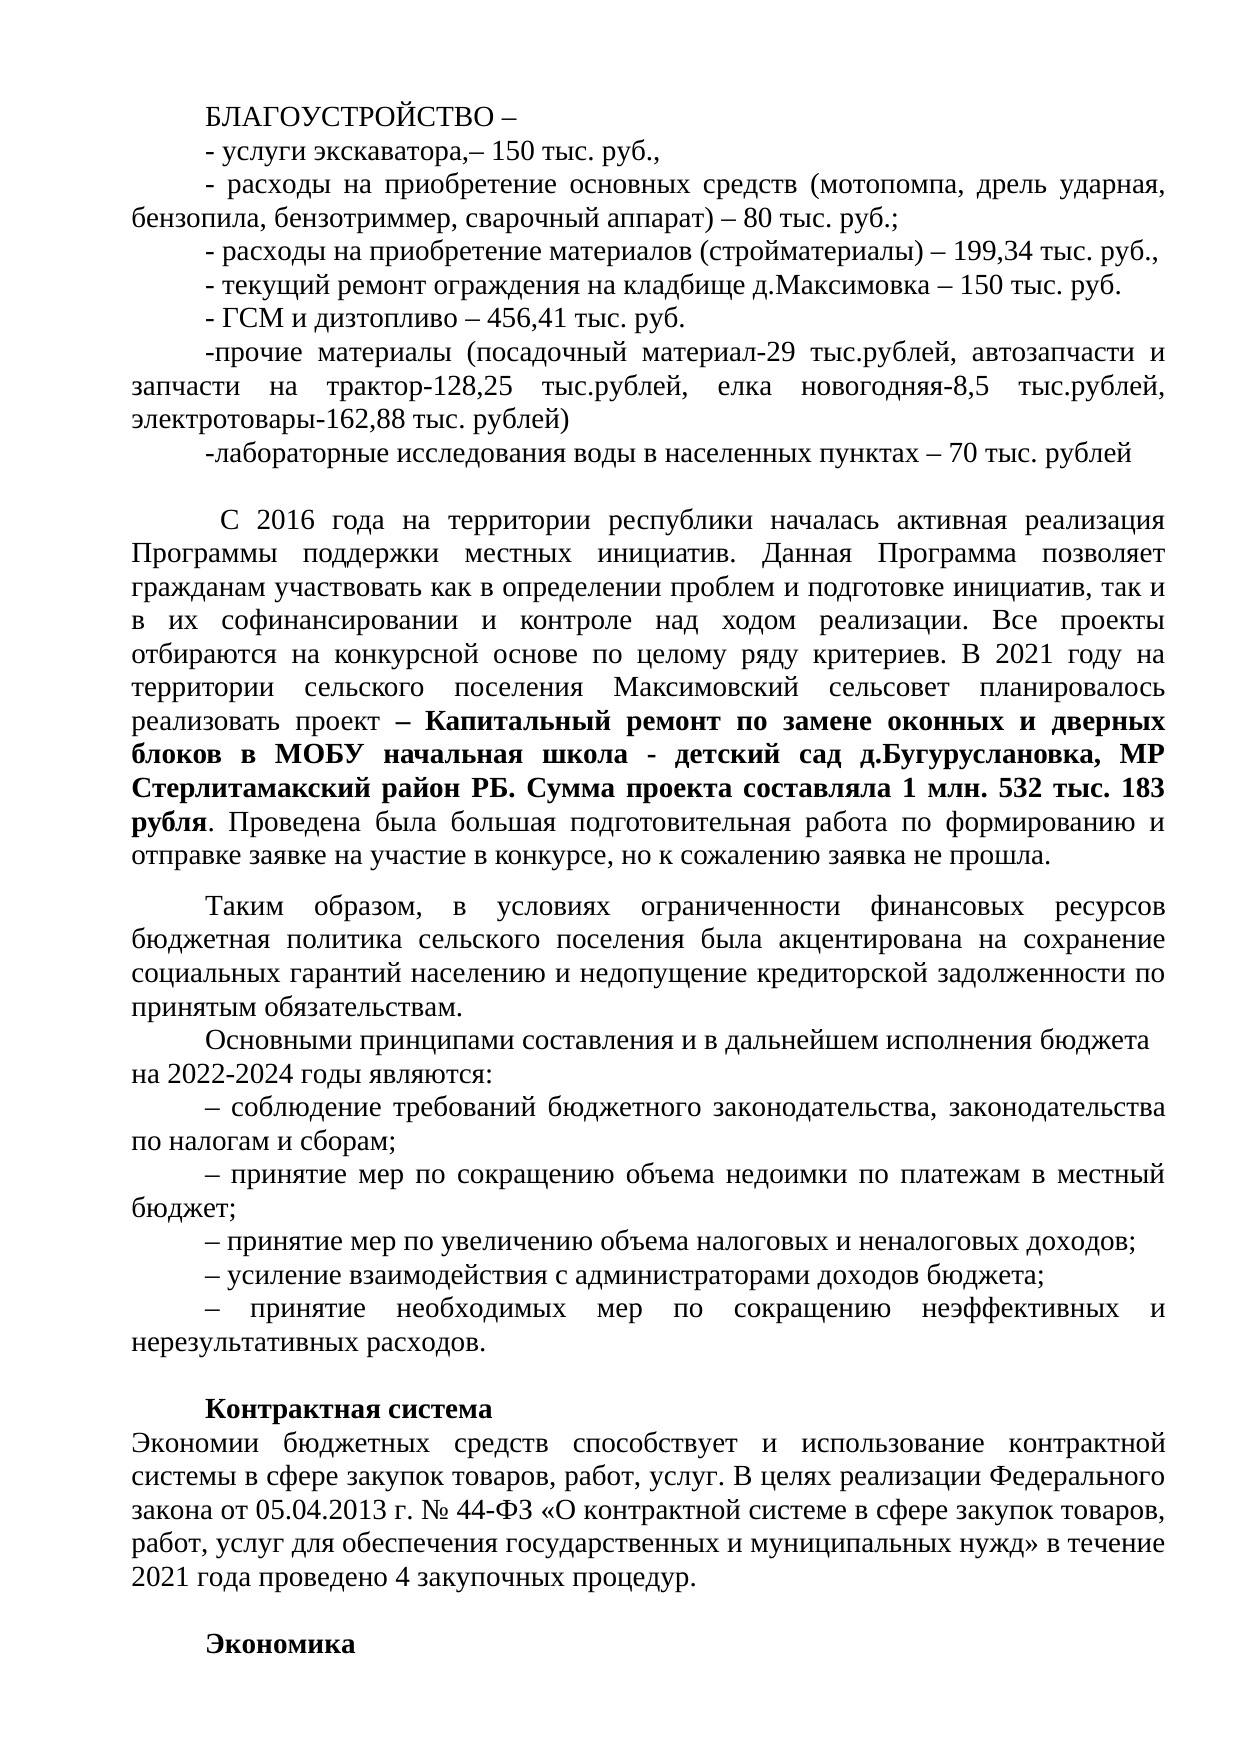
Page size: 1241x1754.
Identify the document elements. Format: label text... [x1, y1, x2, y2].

text – принятие мер по сокращению объема недоимки по платежам в местный бюджет; [131, 1156, 1166, 1223]
text - расходы на приобретение основных средств (мотопомпа, дрель ударная, бензопила, бензотриммер, сварочный аппарат) – 80 тыс. руб.; [131, 166, 1166, 233]
text -прочие материалы (посадочный материал-29 тыс.рублей, автозапчасти и запчасти на трактор-128,25 тыс.рублей, елка новогодняя-8,5 тыс.рублей, электротовары-162,88 тыс. рублей) [131, 334, 1166, 435]
text Экономика [131, 1626, 1166, 1659]
text – соблюдение требований бюджетного законодательства, законодательства по налогам и сборам; [131, 1089, 1166, 1156]
text Основными принципами составления и в дальнейшем исполнения бюджета на 2022-2024 годы являются: [131, 1022, 1166, 1089]
text – принятие мер по увеличению объема налоговых и неналоговых доходов; [131, 1223, 1166, 1257]
text - текущий ремонт ограждения на кладбище д.Максимовка – 150 тыс. руб. [131, 267, 1166, 301]
text - услуги экскаватора,– 150 тыс. руб., [131, 133, 1166, 166]
text - ГСМ и дизтопливо – 456,41 тыс. руб. [131, 301, 1166, 334]
text Контрактная система [131, 1391, 1166, 1425]
text - расходы на приобретение материалов (стройматериалы) – 199,34 тыс. руб., [131, 233, 1166, 267]
text Экономии бюджетных средств способствует и использование контрактной системы в сфере закупок товаров, работ, услуг. В целях реализации Федерального закона от 05.04.2013 г. № 44-ФЗ «О контрактной системе в сфере закупок товаров, работ, услуг для обеспечения государственных и муниципальных нужд» в течение 2021 года проведено 4 закупочных процедур. [131, 1425, 1166, 1592]
subtitle С 2016 года на территории республики началась активная реализация Программы поддержки местных инициатив. Данная Программа позволяет гражданам участвовать как в определении проблем и подготовке инициатив, так и в их софинансировании и контроле над ходом реализации. Все проекты отбираются на конкурсной основе по целому ряду критериев. В 2021 году на территории сельского поселения Максимовский сельсовет планировалось реализовать проект – Капитальный ремонт по замене оконных и дверных блоков в МОБУ начальная школа - детский сад д.Бугуруслановка, МР Стерлитамакский район РБ. Сумма проекта составляла 1 млн. 532 тыс. 183 рубля. Проведена была большая подготовительная работа по формированию и отправке заявке на участие в конкурсе, но к сожалению заявка не прошла. [131, 502, 1166, 871]
text – принятие необходимых мер по сокращению неэффективных и нерезультативных расходов. [131, 1291, 1166, 1358]
text Таким образом, в условиях ограниченности финансовых ресурсов бюджетная политика сельского поселения была акцентирована на сохранение социальных гарантий населению и недопущение кредиторской задолженности по принятым обязательствам. [131, 888, 1166, 1022]
text -лабораторные исследования воды в населенных пунктах – 70 тыс. рублей [131, 435, 1166, 468]
text – усиление взаимодействия с администраторами доходов бюджета; [131, 1257, 1166, 1291]
text БЛАГОУСТРОЙСТВО – [131, 99, 1166, 133]
